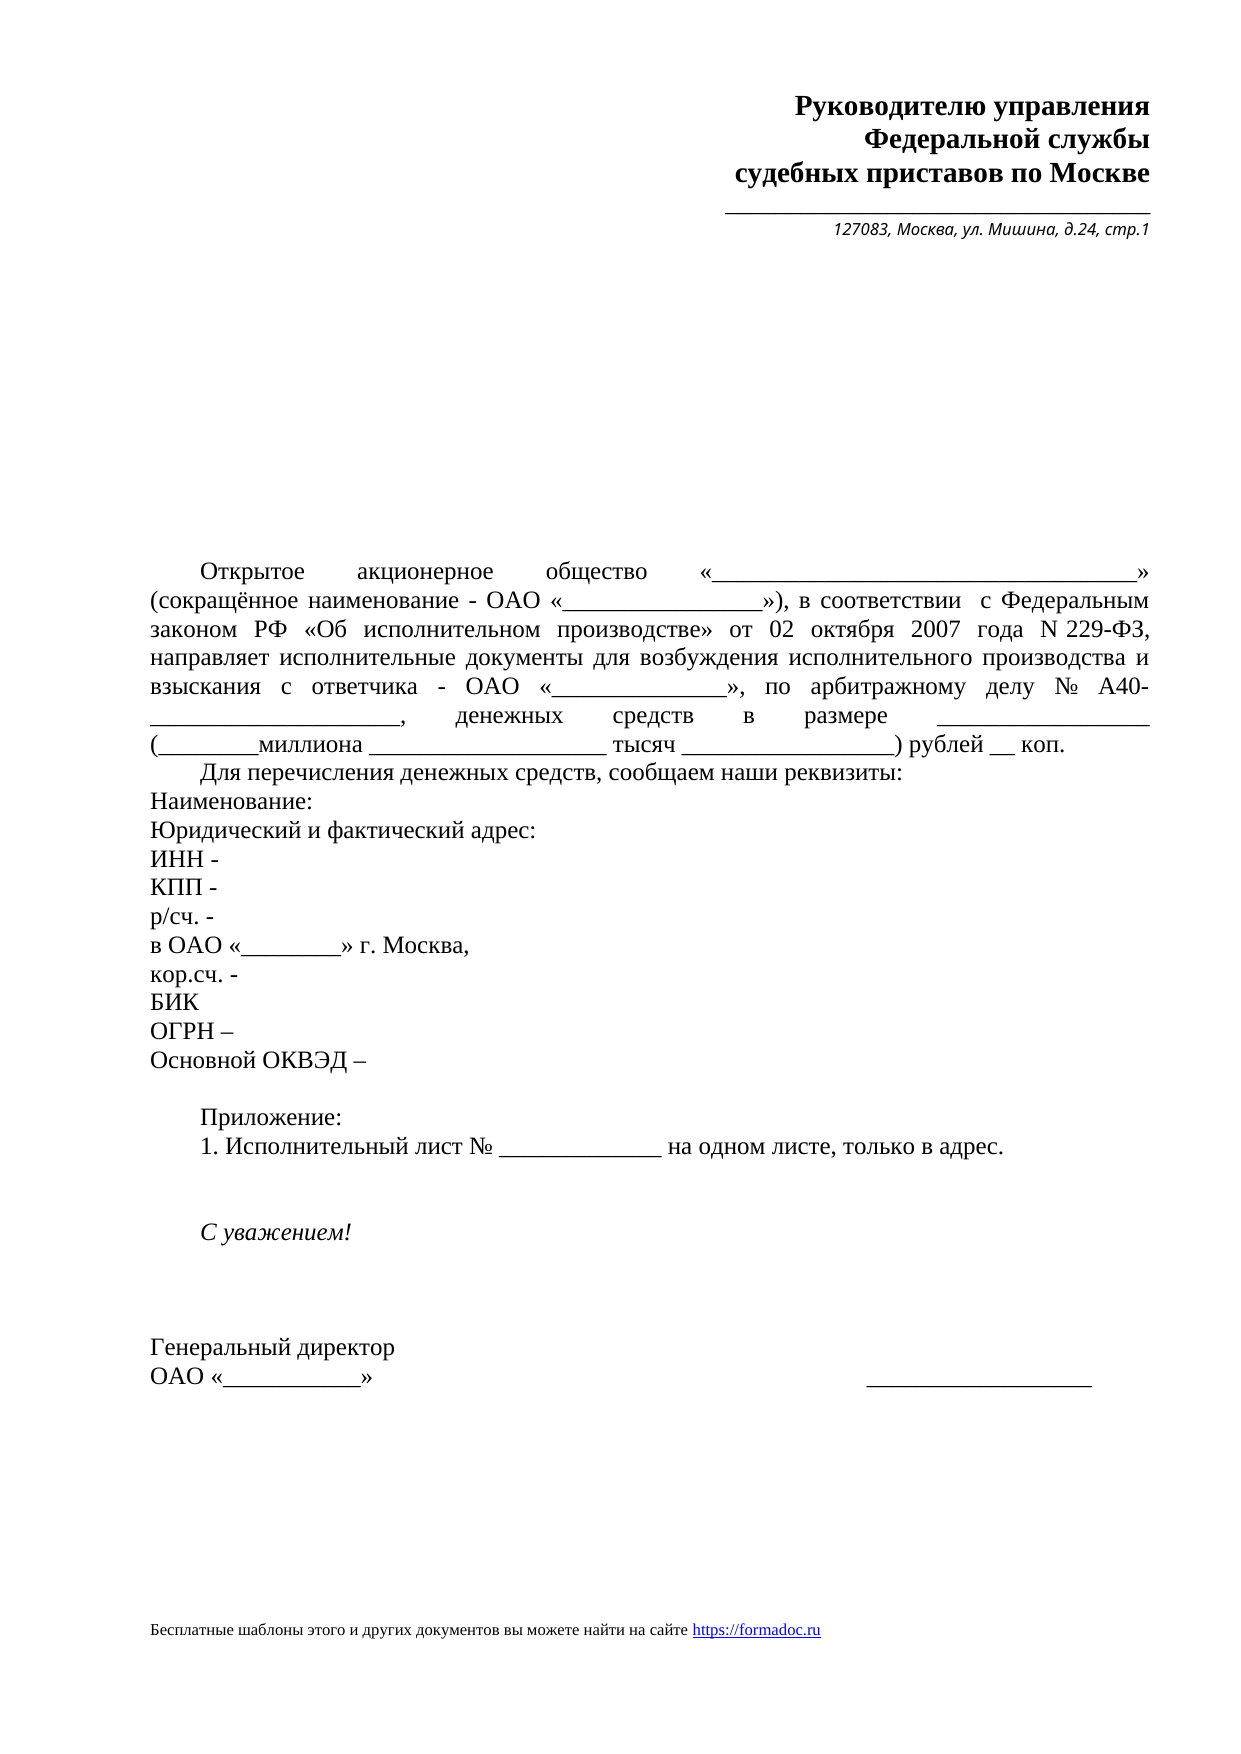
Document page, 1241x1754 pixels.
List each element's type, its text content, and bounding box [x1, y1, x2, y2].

text кор.сч. - [150, 959, 1150, 987]
text Юридический и фактический адрес: [150, 815, 1150, 844]
text р/сч. - [150, 901, 1150, 930]
text КПП - [150, 872, 1150, 901]
subtitle судебных приставов по Москве [150, 155, 1150, 188]
text Бесплатные шаблоны этого и других документов вы можете найти на сайте https://formadoc.ru [150, 1620, 1150, 1639]
subtitle Федеральной службы [150, 121, 1150, 155]
title ОГРН – [150, 1016, 1150, 1045]
text ИНН - [150, 844, 1150, 872]
subtitle Руководителю управления [150, 88, 1150, 121]
title Приложение: [150, 1102, 1150, 1131]
text Генеральный директор [150, 1332, 1150, 1361]
text в ОАО «________» г. Москва, [150, 930, 1150, 959]
title Открытое акционерное общество «__________________________________» (сокращённое наименование - ОАО «________________»), в соответствии с Федеральным законом РФ «Об исполнительном производстве» от 02 октября 2007 года N 229-ФЗ, направляет исполнительные документы для возбуждения исполнительного производства и взыскания с ответчика - ОАО «______________», по арбитражному делу № А40-____________________, денежных средств в размере _________________ (________миллиона ___________________ тысяч _________________) рублей __ коп. [150, 556, 1150, 757]
title Исполнительный лист № _____________ на одном листе, только в адрес. [200, 1131, 1150, 1160]
text __________________________________ [150, 188, 1150, 217]
title Для перечисления денежных средств, сообщаем наши реквизиты: [150, 757, 1150, 786]
text БИК [150, 987, 1150, 1016]
title С уважением! [150, 1217, 1150, 1246]
text ОАО «___________» __________________ [150, 1361, 1150, 1390]
text 127083, Москва, ул. Мишина, д.24, стр.1 [150, 217, 1150, 240]
title Основной ОКВЭД – [150, 1045, 1150, 1074]
text Наименование: [150, 786, 1150, 815]
